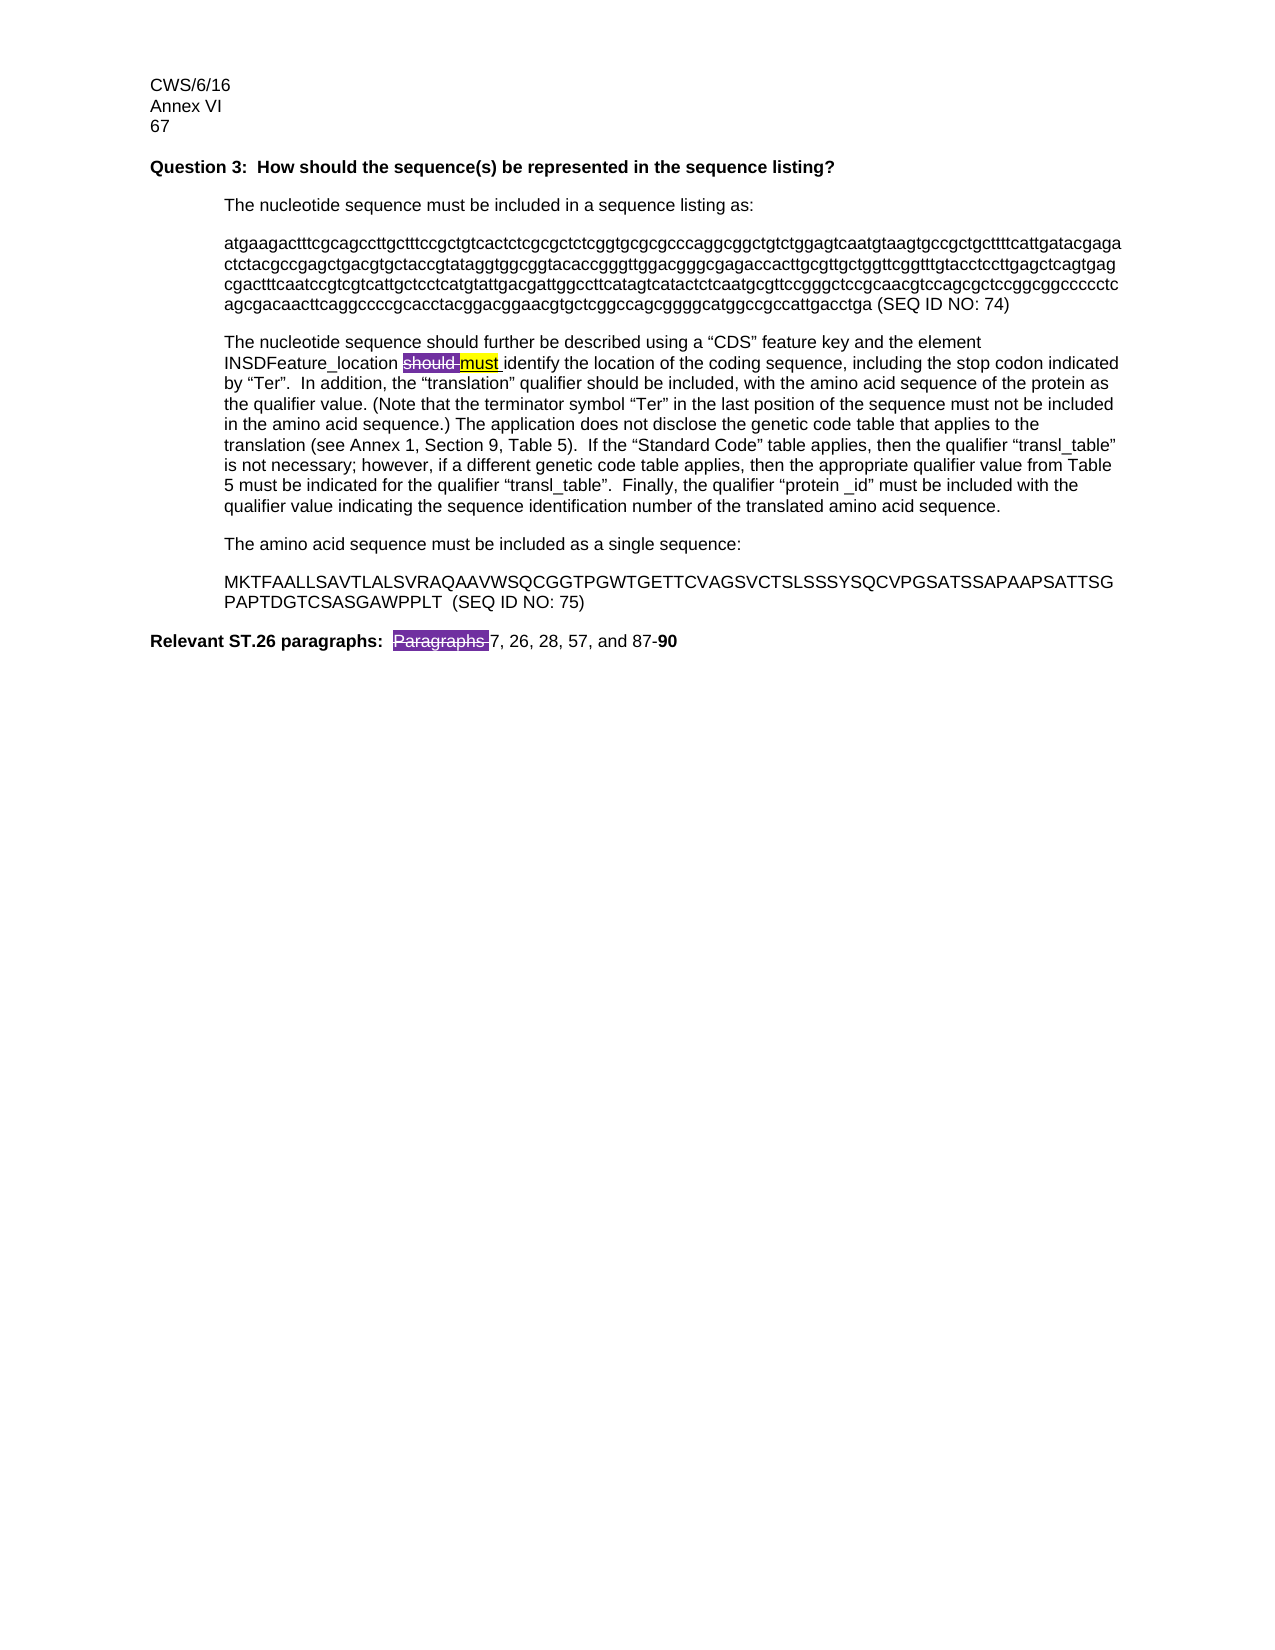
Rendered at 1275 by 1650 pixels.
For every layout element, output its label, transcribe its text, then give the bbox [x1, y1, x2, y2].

text atgaagactttcgcagccttgctttccgctgtcactctcgcgctctcggtgcgcgcccaggcggctgtctggagtcaatgtaagtgccgctgcttttcattgatacgagactctacgccgagctgacgtgctaccgtataggtggcggtacaccgggttggacgggcgagaccacttgcgttgctggttcggtttgtacctccttgagctcagtgagcgactttcaatccgtcgtcattgctcctcatgtattgacgattggccttcatagtcatactctcaatgcgttccgggctccgcaacgtccagcgctccggcggccccctcagcgacaacttcaggccccgcacctacggacggaacgtgctcggccagcggggcatggccgccattgacctga (SEQ ID NO: 74) [224, 233, 1125, 314]
text The nucleotide sequence must be included in a sequence listing as: [224, 195, 1125, 215]
text Question 3: How should the sequence(s) be represented in the sequence listing? [150, 157, 1125, 177]
text Relevant ST.26 paragraphs: Paragraphs 7, 26, 28, 57, and 87-90 [489, 630, 1125, 651]
text The nucleotide sequence should further be described using a “CDS” feature key and the element INSDFeature_location should must identify the location of the coding sequence, including the stop codon indicated by “Ter”. In addition, the “translation” qualifier should be included, with the amino acid sequence of the protein as the qualifier value. (Note that the terminator symbol “Ter” in the last position of the sequence must not be included in the amino acid sequence.) The application does not disclose the genetic code table that applies to the translation (see Annex 1, Section 9, Table 5). If the “Standard Code” table applies, then the qualifier “transl_table” is not necessary; however, if a different genetic code table applies, then the appropriate qualifier value from Table 5 must be indicated for the qualifier “transl_table”. Finally, the qualifier “protein _id” must be included with the qualifier value indicating the sequence identification number of the translated amino acid sequence. [224, 332, 1125, 516]
text The amino acid sequence must be included as a single sequence: [224, 534, 1125, 554]
text Relevant ST.26 paragraphs: Paragraphs 7, 26, 28, 57, and 87-90 [150, 630, 393, 651]
text MKTFAALLSAVTLALSVRAQAAVWSQCGGTPGWTGETTCVAGSVCTSLSSSYSQCVPGSATSSAPAAPSATTSGPAPTDGTCSASGAWPPLT (SEQ ID NO: 75) [224, 572, 1125, 613]
